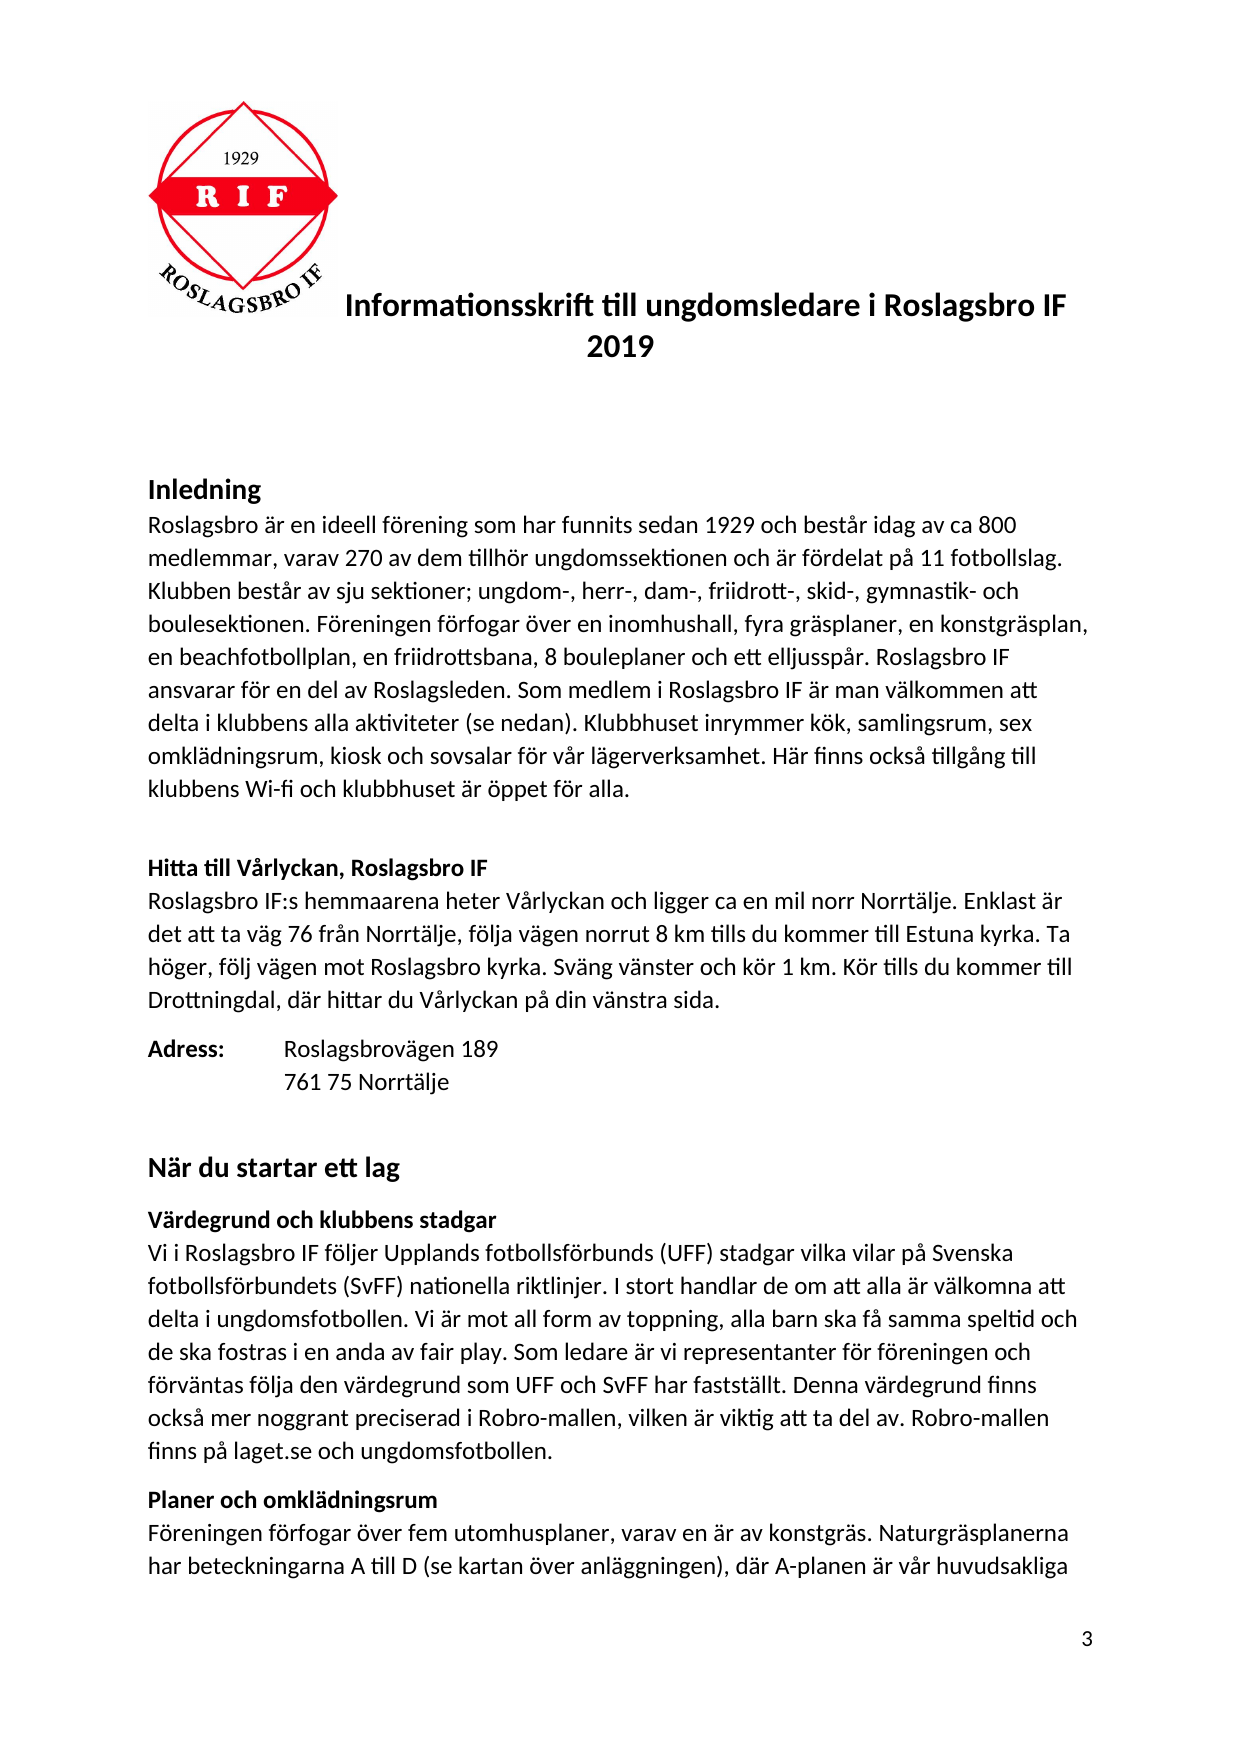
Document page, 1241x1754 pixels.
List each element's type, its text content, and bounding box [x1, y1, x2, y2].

text Adress: Roslagsbrovägen 189 761 75 Norrtälje [148, 1034, 1093, 1097]
text Hitta till Vårlyckan, Roslagsbro IF Roslagsbro IF:s hemmaarena heter Vårlyckan och ligger ca en mil norr Norrtälje. Enklast är det att ta väg 76 från Norrtälje, följa vägen norrut 8 km tills du kommer till Estuna kyrka. Ta höger, följ vägen mot Roslagsbro kyrka. Sväng vänster och kör 1 km. Kör tills du kommer till Drottningdal, där hittar du Vårlyckan på din vänstra sida. [148, 852, 1093, 1014]
text Inledning Roslagsbro är en ideell förening som har funnits sedan 1929 och består idag av ca 800 medlemmar, varav 270 av dem tillhör ungdomssektionen och är fördelat på 11 fotbollslag. Klubben består av sju sektioner; ungdom-, herr-, dam-, friidrott-, skid-, gymnastik- och boulesektionen. Föreningen förfogar över en inomhushall, fyra gräsplaner, en konstgräsplan, en beachfotbollplan, en friidrottsbana, 8 bouleplaner och ett elljusspår. Roslagsbro IF ansvarar för en del av Roslagsleden. Som medlem i Roslagsbro IF är man välkommen att delta i klubbens alla aktiviteter (se nedan). Klubbhuset inrymmer kök, samlingsrum, sex omklädningsrum, kiosk och sovsalar för vår lägerverksamhet. Här finns också tillgång till klubbens Wi-fi och klubbhuset är öppet för alla. [148, 471, 1093, 833]
picture [147, 101, 338, 317]
text När du startar ett lag [148, 1116, 1093, 1185]
text Värdegrund och klubbens stadgar Vi i Roslagsbro IF följer Upplands fotbollsförbunds (UFF) stadgar vilka vilar på Svenska fotbollsförbundets (SvFF) nationella riktlinjer. I stort handlar de om att alla är välkomna att delta i ungdomsfotbollen. Vi är mot all form av toppning, alla barn ska få samma speltid och de ska fostras i en anda av fair play. Som ledare är vi representanter för föreningen och förväntas följa den värdegrund som UFF och SvFF har fastställt. Denna värdegrund finns också mer noggrant preciserad i Robro-mallen, vilken är viktig att ta del av. Robro-mallen finns på laget.se och ungdomsfotbollen. [148, 1204, 1093, 1466]
